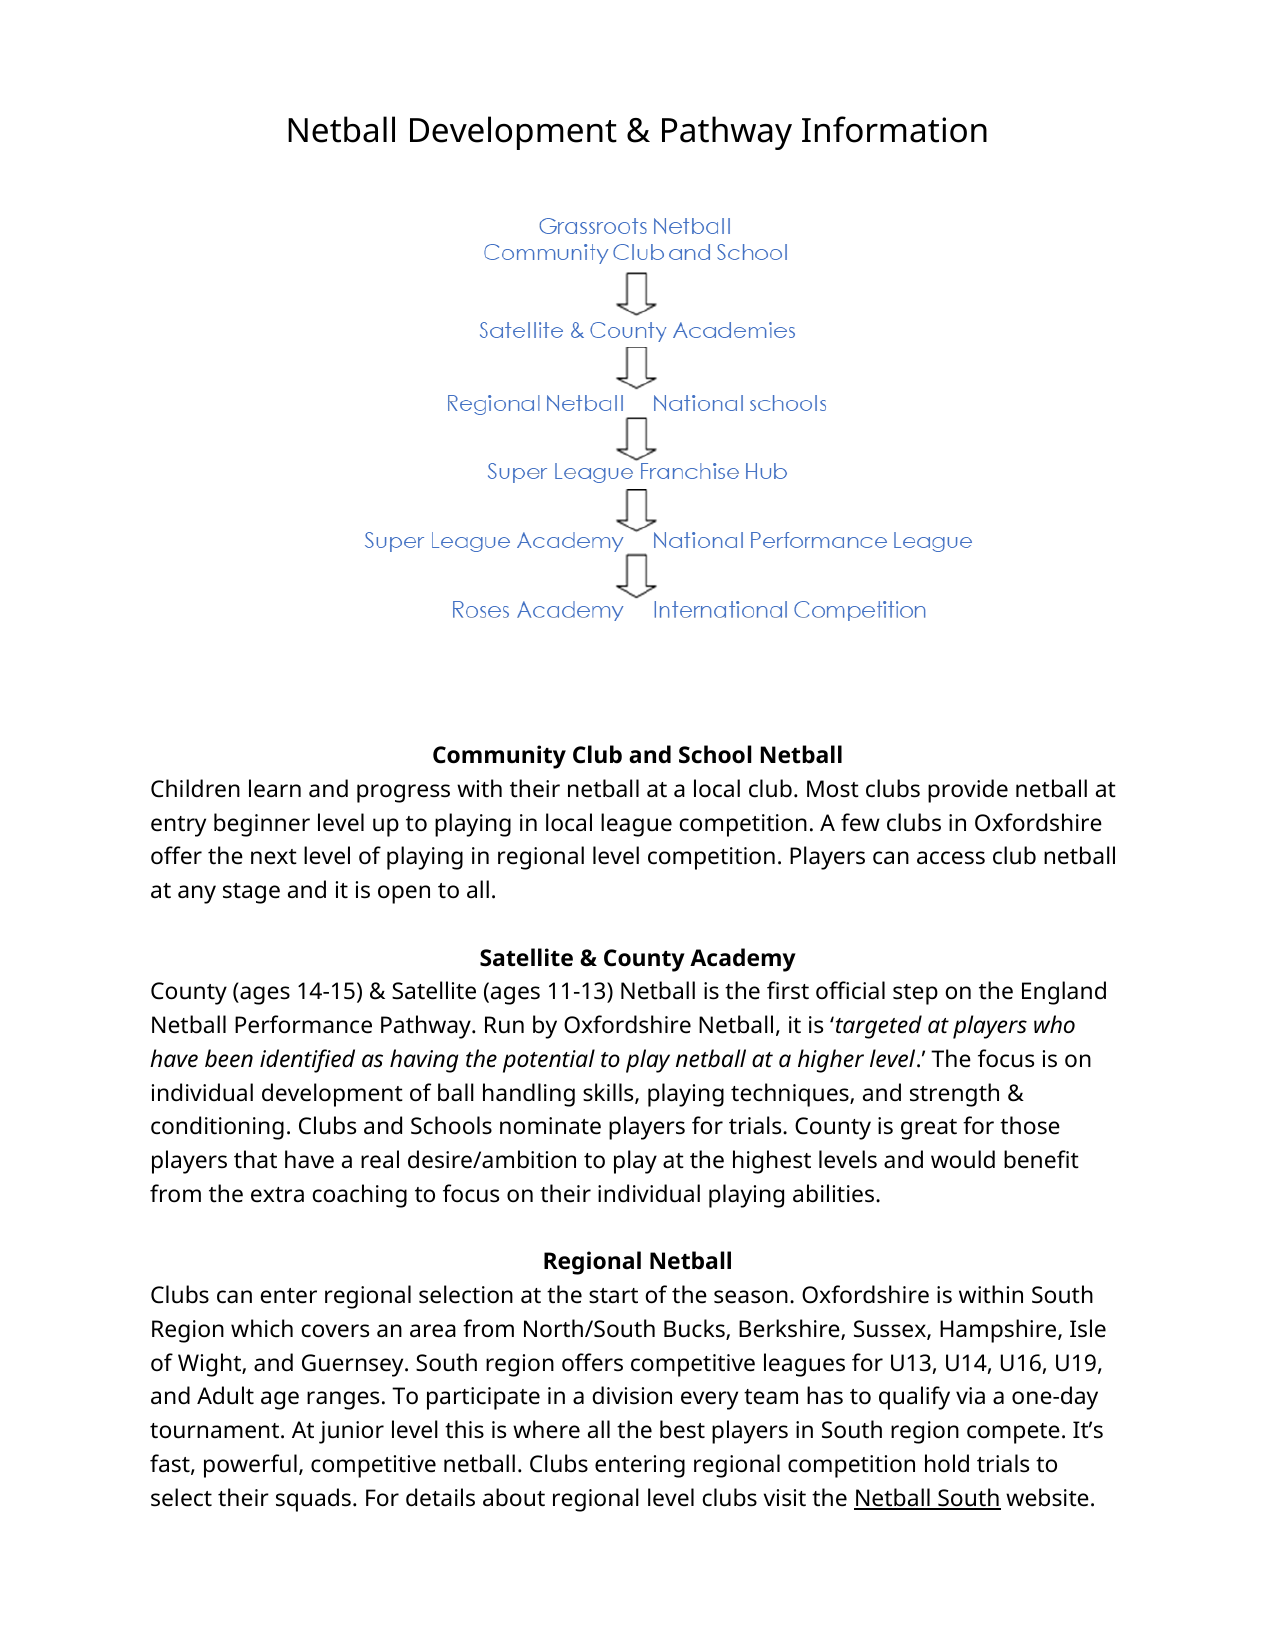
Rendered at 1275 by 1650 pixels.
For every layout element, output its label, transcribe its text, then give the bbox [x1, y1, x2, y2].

picture [165, 204, 1111, 636]
text Regional Netball [150, 1245, 1125, 1276]
text Children learn and progress with their netball at a local club. Most clubs provide netball at entry beginner level up to playing in local league competition. A few clubs in Oxfordshire offer the next level of playing in regional level competition. Players can access club netball at any stage and it is open to all. [150, 773, 1125, 905]
text County (ages 14-15) & Satellite (ages 11-13) Netball is the first official step on the England Netball Performance Pathway. Run by Oxfordshire Netball, it is ‘targeted at players who have been identified as having the potential to play netball at a higher level.’ The focus is on individual development of ball handling skills, playing techniques, and strength & conditioning. Clubs and Schools nominate players for trials. County is great for those players that have a real desire/ambition to play at the highest levels and would benefit from the extra coaching to focus on their individual playing abilities. [150, 975, 1125, 1209]
text Satellite & County Academy [150, 941, 1125, 973]
text Clubs can enter regional selection at the start of the season. Oxfordshire is within South Region which covers an area from North/South Bucks, Berkshire, Sussex, Hampshire, Isle of Wight, and Guernsey. South region offers competitive leagues for U13, U14, U16, U19, and Adult age ranges. To participate in a division every team has to qualify via a one-day tournament. At junior level this is where all the best players in South region compete. It’s fast, powerful, competitive netball. Clubs entering regional competition hold trials to select their squads. For details about regional level clubs visit the Netball South website. [150, 1279, 1125, 1513]
text Community Club and School Netball [150, 739, 1125, 770]
text Netball Development & Pathway Information [150, 106, 1125, 152]
